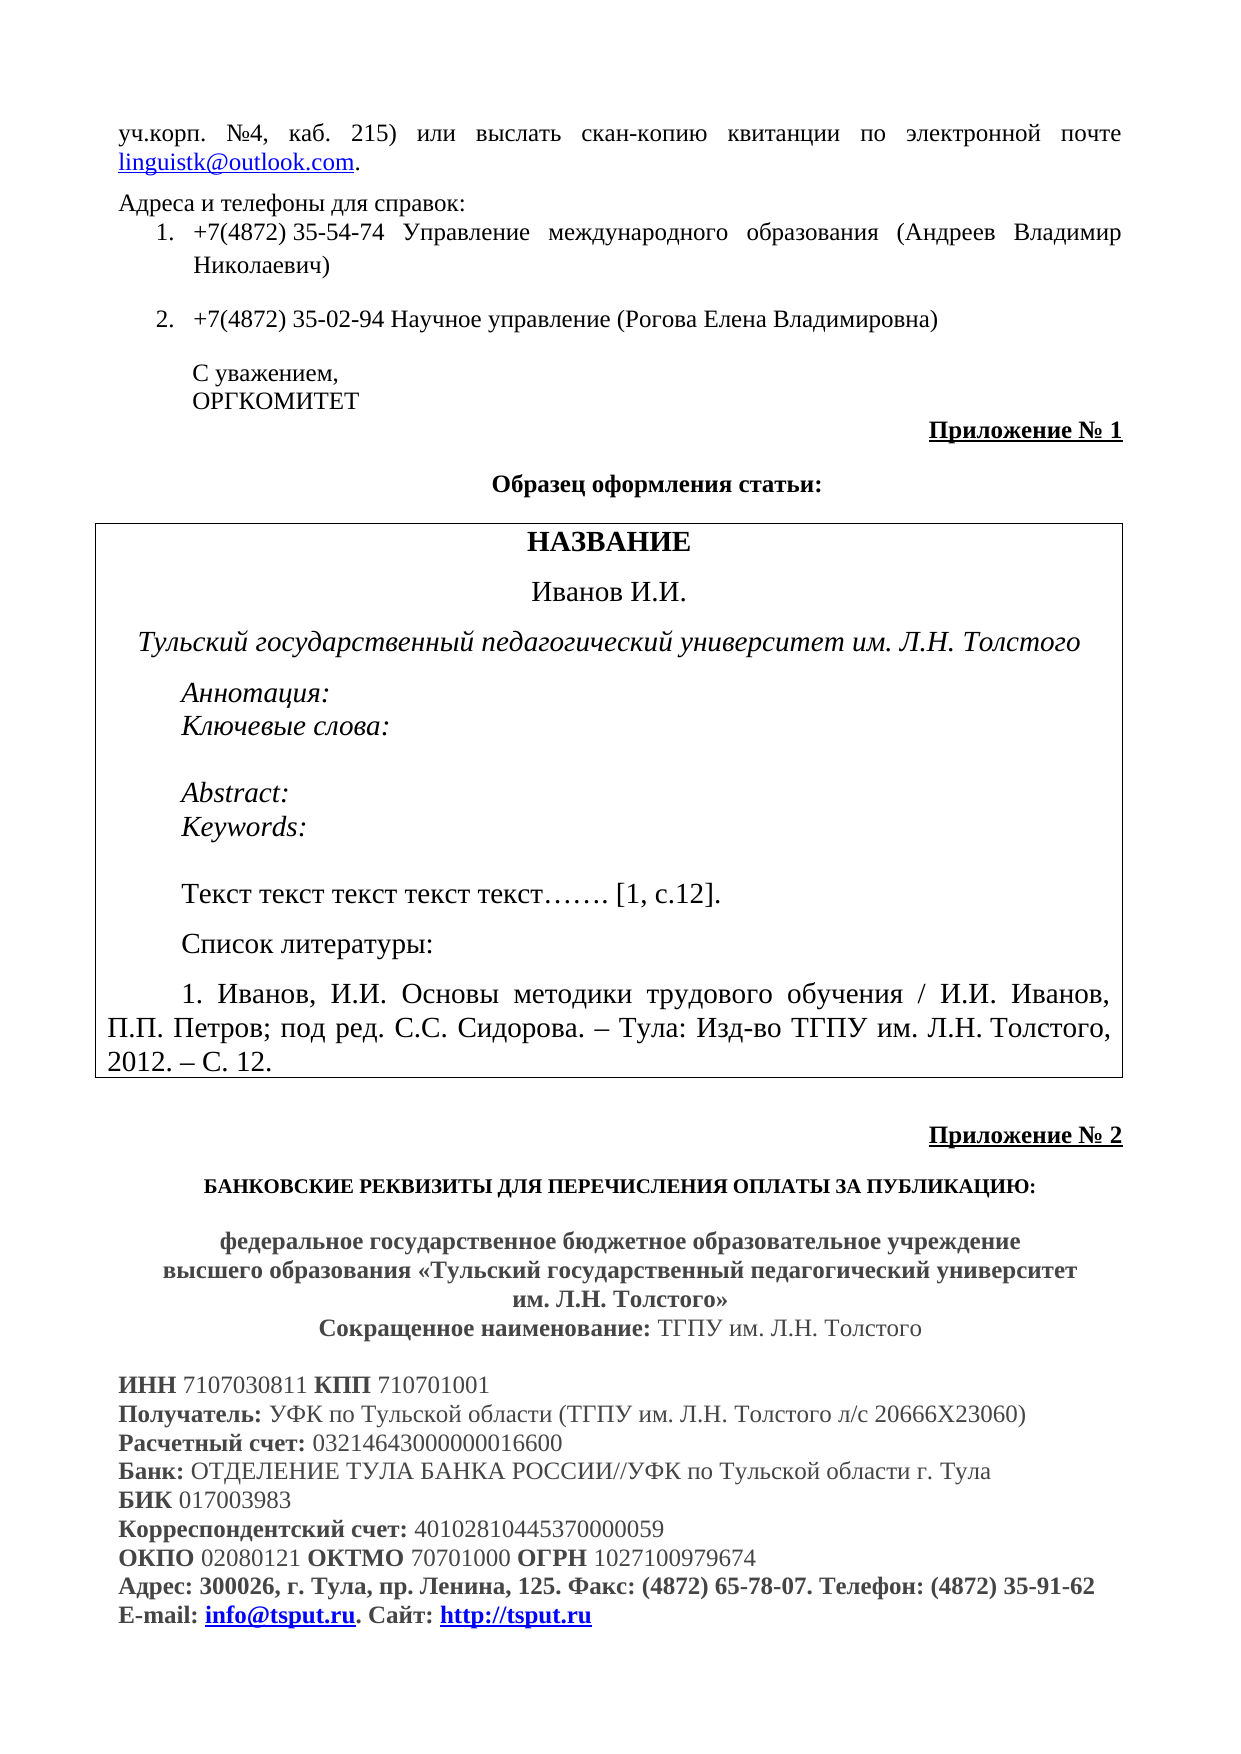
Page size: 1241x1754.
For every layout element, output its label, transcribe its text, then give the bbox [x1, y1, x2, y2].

text Расчетный счет: 03214643000000016600 [118, 1428, 1122, 1456]
text им. Л.Н. Толстого» [118, 1284, 1122, 1313]
text Адрес: 300026, г. Тула, пр. Ленина, 125. Факс: (4872) 65-78-07. Телефон: (4872) 35-91-62 [118, 1571, 1122, 1600]
list +7(4872) 35-02-94 Научное управление (Рогова Елена Владимировна) [156, 304, 1122, 332]
text Сокращенное наименование: ТГПУ им. Л.Н. Толстого [118, 1313, 1122, 1341]
text БАНКОВСКИЕ РЕКВИЗИТЫ ДЛЯ ПЕРЕЧИСЛЕНИЯ ОПЛАТЫ ЗА ПУБЛИКАЦИЮ: [118, 1174, 1122, 1198]
text ОКПО 02080121 ОКТМО 70701000 ОГРН 1027100979674 [118, 1543, 1122, 1571]
text ОРГКОМИТЕТ [118, 386, 1122, 415]
text E-mail: info@tsput.ru. Сайт: http://tsput.ru [118, 1600, 1122, 1629]
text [118, 118, 1122, 176]
table_header НАЗВАНИЕ Иванов И.И. Тульский государственный педагогический университет им. Л.Н. Толстого Аннотация: Ключевые слова: Abstract: Keywords: Текст текст текст текст текст……. [1, с.12]. Список литературы: 1. Иванов, И.И. Основы методики трудового обучения / И.И. Иванов, П.П. Петров; под ред. С.С. Сидорова. – Тула: Изд-во ТГПУ им. Л.Н. Толстого, 2012. – С. 12. [96, 524, 1122, 1077]
text Адреса и телефоны для справок: [118, 188, 1122, 217]
text Приложение № 1 [118, 415, 1122, 444]
text ИНН 7107030811 КПП 710701001 [118, 1370, 1122, 1399]
text высшего образования «Тульский государственный педагогический университет [118, 1255, 1122, 1284]
text С уважением, [118, 358, 1122, 386]
text БИК 017003983 [118, 1485, 1122, 1514]
text Корреспондентский счет: 40102810445370000059 [118, 1514, 1122, 1543]
text Банк: ОТДЕЛЕНИЕ ТУЛА БАНКА РОССИИ//УФК по Тульской области г. Тула [118, 1456, 1122, 1485]
text Приложение № 2 [118, 1120, 1122, 1149]
text Получатель: УФК по Тульской области (ТГПУ им. Л.Н. Толстого л/с 20666X23060) [118, 1399, 1122, 1428]
text федеральное государственное бюджетное образовательное учреждение [118, 1226, 1122, 1255]
text Образец оформления статьи: [118, 469, 1122, 498]
list +7(4872) 35-54-74 Управление международного образования (Андреев Владимир Николаевич) [156, 217, 1122, 279]
